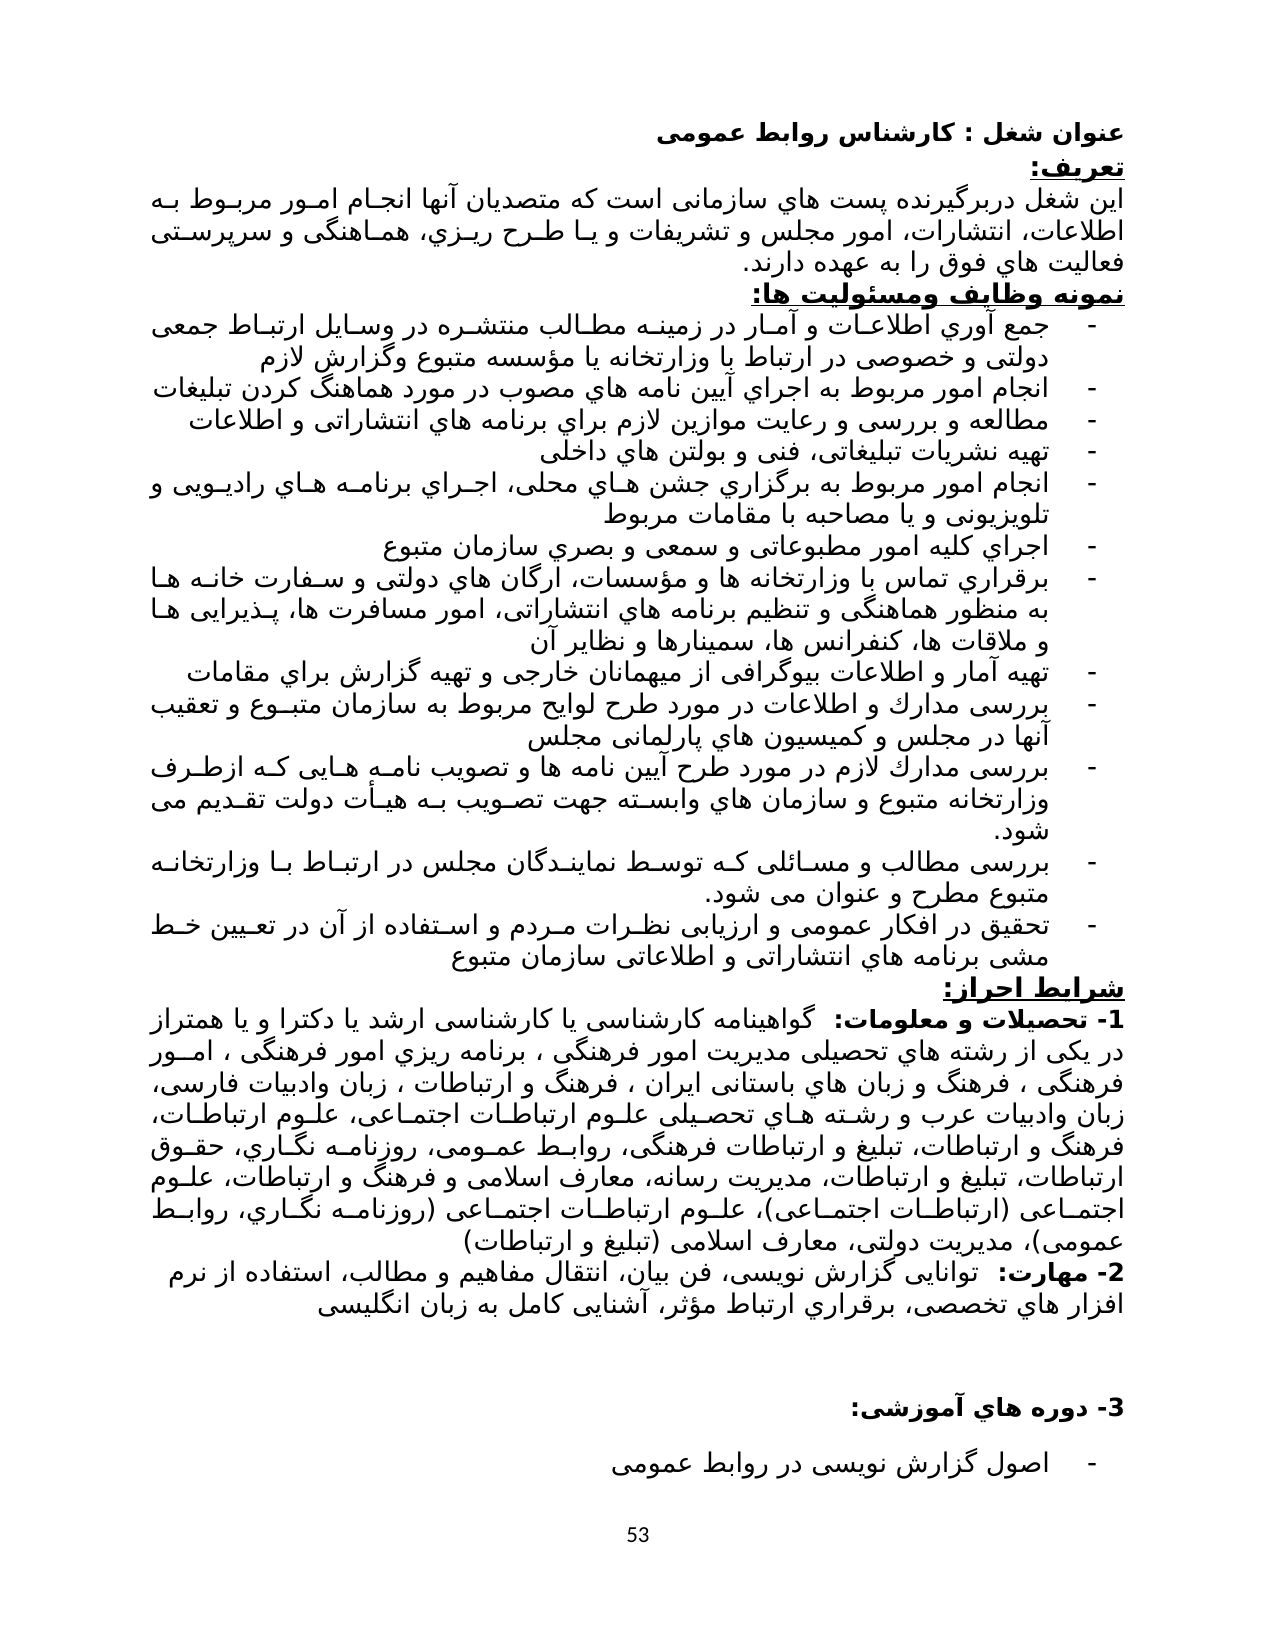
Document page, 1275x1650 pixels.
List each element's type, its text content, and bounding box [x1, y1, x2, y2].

list تهیه نشریات تبلیغاتی، فنی و بولتن هاي داخلی [150, 436, 1087, 467]
subtitle عنوان شغل : کارشناس روابط عمومی [150, 118, 1125, 147]
list مطالعه و بررسی و رعایت موازین لازم براي برنامه هاي انتشاراتی و اطلاعات [150, 404, 1087, 436]
text 3- دوره هاي آموزشی: [150, 1393, 1125, 1422]
text 1- تحصیلات و معلومات: گواهینامه کارشناسی یا کارشناسی ارشد یا دکترا و یا همتراز در یکی از رشته هاي تحصیلی مدیریت امور فرهنگی ، برنامه ریزي امور فرهنگی ، امور فرهنگی ، فرهنگ و زبان هاي باستانی ایران ، فرهنگ و ارتباطات ، زبان وادبیات فارسی، زبان وادبیات عرب و رشته هاي تحصیلی علوم ارتباطات اجتماعی، علوم ارتباطات، فرهنگ و ارتباطات، تبلیغ و ارتباطات فرهنگی، روابط عمومی، روزنامه نگاري، حقوق ارتباطات، تبلیغ و ارتباطات، مدیریت رسانه، معارف اسلامی و فرهنگ و ارتباطات، علوم اجتماعی (ارتباطات اجتماعی)، علوم ارتباطات اجتماعی (روزنامه نگاري، روابط عمومی)، مدیریت دولتی، معارف اسلامی (تبلیغ و ارتباطات) [150, 1004, 1125, 1256]
list برقراري تماس با وزارتخانه ها و مؤسسات، ارگان هاي دولتی و سفارت خانه ها به منظور هماهنگی و تنظیم برنامه هاي انتشاراتی، امور مسافرت ها، پذیرایی ها و ملاقات ها، کنفرانس ها، سمینارها و نظایر آن [150, 562, 1087, 657]
text تعریف: [150, 152, 1125, 183]
text 2- مهارت: توانایی گزارش نویسی، فن بیان، انتقال مفاهیم و مطالب، استفاده از نرم افزار هاي تخصصی، برقراري ارتباط مؤثر، آشنایی کامل به زبان انگلیسی [150, 1256, 1125, 1319]
list اصول گزارش نویسی در روابط عمومی [150, 1448, 1087, 1479]
list بررسی مدارك لازم در مورد طرح آیین نامه ها و تصویب نامه هایی که ازطرف وزارتخانه متبوع و سازمان هاي وابسته جهت تصویب به هیأت دولت تقدیم می شود. [150, 751, 1087, 846]
list انجام امور مربوط به اجراي آیین نامه هاي مصوب در مورد هماهنگ کردن تبلیغات [150, 373, 1087, 404]
text شرایط احراز: [150, 972, 1125, 1004]
list تحقیق در افکار عمومی و ارزیابی نظرات مردم و استفاده از آن در تعیین خط مشی برنامه هاي انتشاراتی و اطلاعاتی سازمان متبوع [150, 909, 1087, 972]
text نمونه وظایف ومسئولیت ها: [150, 278, 1125, 309]
text این شغل دربرگیرنده پست هاي سازمانی است که متصدیان آنها انجام امور مربوط به اطلاعات، انتشارات، امور مجلس و تشریفات و یا طرح ریزي، هماهنگی و سرپرستی فعالیت هاي فوق را به عهده دارند. [150, 183, 1125, 278]
list انجام امور مربوط به برگزاري جشن هاي محلی، اجراي برنامه هاي رادیویی و تلویزیونی و یا مصاحبه با مقامات مربوط [150, 467, 1087, 530]
list تهیه آمار و اطلاعات بیوگرافی از میهمانان خارجی و تهیه گزارش براي مقامات [150, 657, 1087, 688]
list جمع آوري اطلاعات و آمار در زمینه مطالب منتشره در وسایل ارتباط جمعی دولتی و خصوصی در ارتباط با وزارتخانه یا مؤسسه متبوع وگزارش لازم [150, 309, 1087, 373]
list بررسی مدارك و اطلاعات در مورد طرح لوایح مربوط به سازمان متبوع و تعقیب آنها در مجلس و کمیسیون هاي پارلمانی مجلس [150, 688, 1087, 751]
list اجراي کلیه امور مطبوعاتی و سمعی و بصري سازمان متبوع [150, 530, 1087, 562]
list بررسی مطالب و مسائلی که توسط نمایندگان مجلس در ارتباط با وزارتخانه متبوع مطرح و عنوان می شود. [150, 846, 1087, 909]
